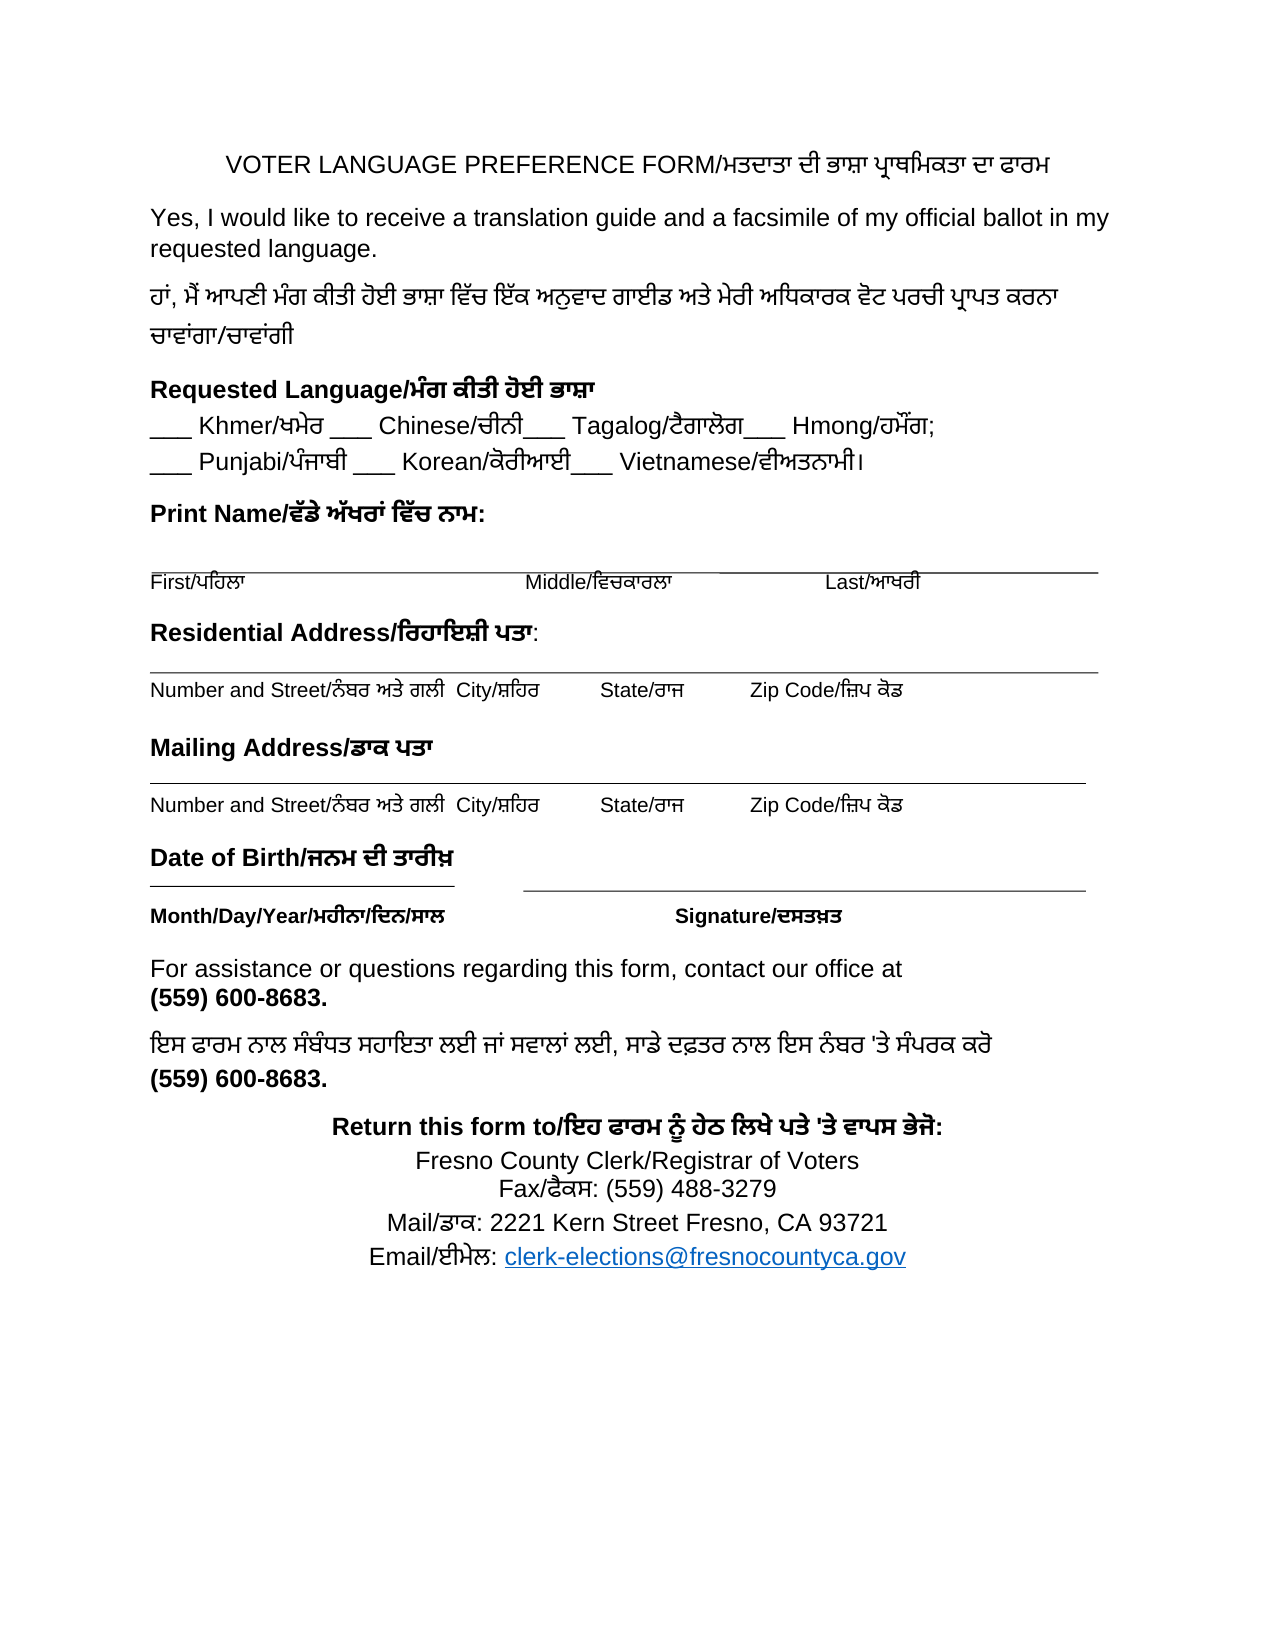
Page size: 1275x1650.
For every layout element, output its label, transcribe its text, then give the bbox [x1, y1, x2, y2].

text VOTER LANGUAGE PREFERENCE FORM/ਮਤਦਾਤਾ ਦੀ ਭਾਸ਼ਾ ਪ੍ਰਾਥਮਿਕਤਾ ਦਾ ਫਾਰਮ [150, 150, 1125, 184]
text Email/ਈਮੇਲ: clerk-elections@fresnocountyca.gov [150, 1242, 1125, 1275]
text Return this form to/ਇਹ ਫਾਰਮ ਨੂੰ ਹੇਠ ਲਿਖੇ ਪਤੇ 'ਤੇ ਵਾਪਸ ਭੇਜੋ: [150, 1112, 1125, 1146]
text Fresno County Clerk/Registrar of Voters [150, 1146, 1125, 1174]
text Month/Day/Year/ਮਹੀਨਾ/ਦਿਨ/ਸਾਲ Signature/ਦਸਤਖ਼ਤ [150, 904, 1125, 932]
text ਹਾਂ, ਮੈਂ ਆਪਣੀ ਮੰਗ ਕੀਤੀ ਹੋਈ ਭਾਸ਼ਾ ਵਿੱਚ ਇੱਕ ਅਨੁਵਾਦ ਗਾਈਡ ਅਤੇ ਮੇਰੀ ਅਧਿਕਾਰਕ ਵੋਟ ਪਰਚੀ ਪ੍ਰਾਪਤ ਕਰਨਾ ਚਾਵਾਂਗਾ/ਚਾਵਾਂਗੀ [150, 282, 1125, 355]
text Yes, I would like to receive a translation guide and a facsimile of my official ballot in my requested language. [150, 203, 1125, 263]
text Mail/ਡਾਕ: 2221 Kern Street Fresno, CA 93721 [150, 1208, 1125, 1242]
text Residential Address/ਰਿਹਾਇਸ਼ੀ ਪਤਾ: [150, 618, 1125, 652]
text ___ Punjabi/ਪੰਜਾਬੀ ___ Korean/ਕੋਰੀਆਈ___ Vietnamese/ਵੀਅਤਨਾਮੀ। [150, 447, 1125, 481]
text ___ Khmer/ਖਮੇਰ ___ Chinese/ਚੀਨੀ___ Tagalog/ਟੈਗਾਲੋਗ___ Hmong/ਹਮੌਂਗ; [150, 411, 1125, 444]
text Date of Birth/ਜਨਮ ਦੀ ਤਾਰੀਖ਼ [150, 842, 1125, 876]
text (559) 600-8683. [150, 1064, 1125, 1093]
text Fax/ਫੈਕਸ: (559) 488-3279 [150, 1174, 1125, 1208]
text Mailing Address/ਡਾਕ ਪਤਾ [150, 733, 1125, 766]
text (559) 600-8683. [150, 983, 1125, 1011]
text Requested Language/ਮੰਗ ਕੀਤੀ ਹੋਈ ਭਾਸ਼ਾ [150, 374, 1125, 408]
text First/ਪਹਿਲਾ Middle/ਵਿਚਕਾਰਲਾ Last/ਆਖਰੀ [150, 570, 1125, 598]
text Number and Street/ਨੰਬਰ ਅਤੇ ਗਲੀ City/ਸ਼ਹਿਰ State/ਰਾਜ Zip Code/ਜ਼ਿਪ ਕੋਡ [150, 793, 1125, 821]
text For assistance or questions regarding this form, contact our office at [150, 954, 1125, 983]
text ਇਸ ਫਾਰਮ ਨਾਲ ਸੰਬੰਧਤ ਸਹਾਇਤਾ ਲਈ ਜਾਂ ਸਵਾਲਾਂ ਲਈ, ਸਾਡੇ ਦਫ਼ਤਰ ਨਾਲ ਇਸ ਨੰਬਰ 'ਤੇ ਸੰਪਰਕ ਕਰੋ [150, 1031, 1125, 1064]
text Number and Street/ਨੰਬਰ ਅਤੇ ਗਲੀ City/ਸ਼ਹਿਰ State/ਰਾਜ Zip Code/ਜ਼ਿਪ ਕੋਡ [150, 678, 1125, 706]
text Print Name/ਵੱਡੇ ਅੱਖਰਾਂ ਵਿੱਚ ਨਾਮ: [150, 499, 1125, 532]
